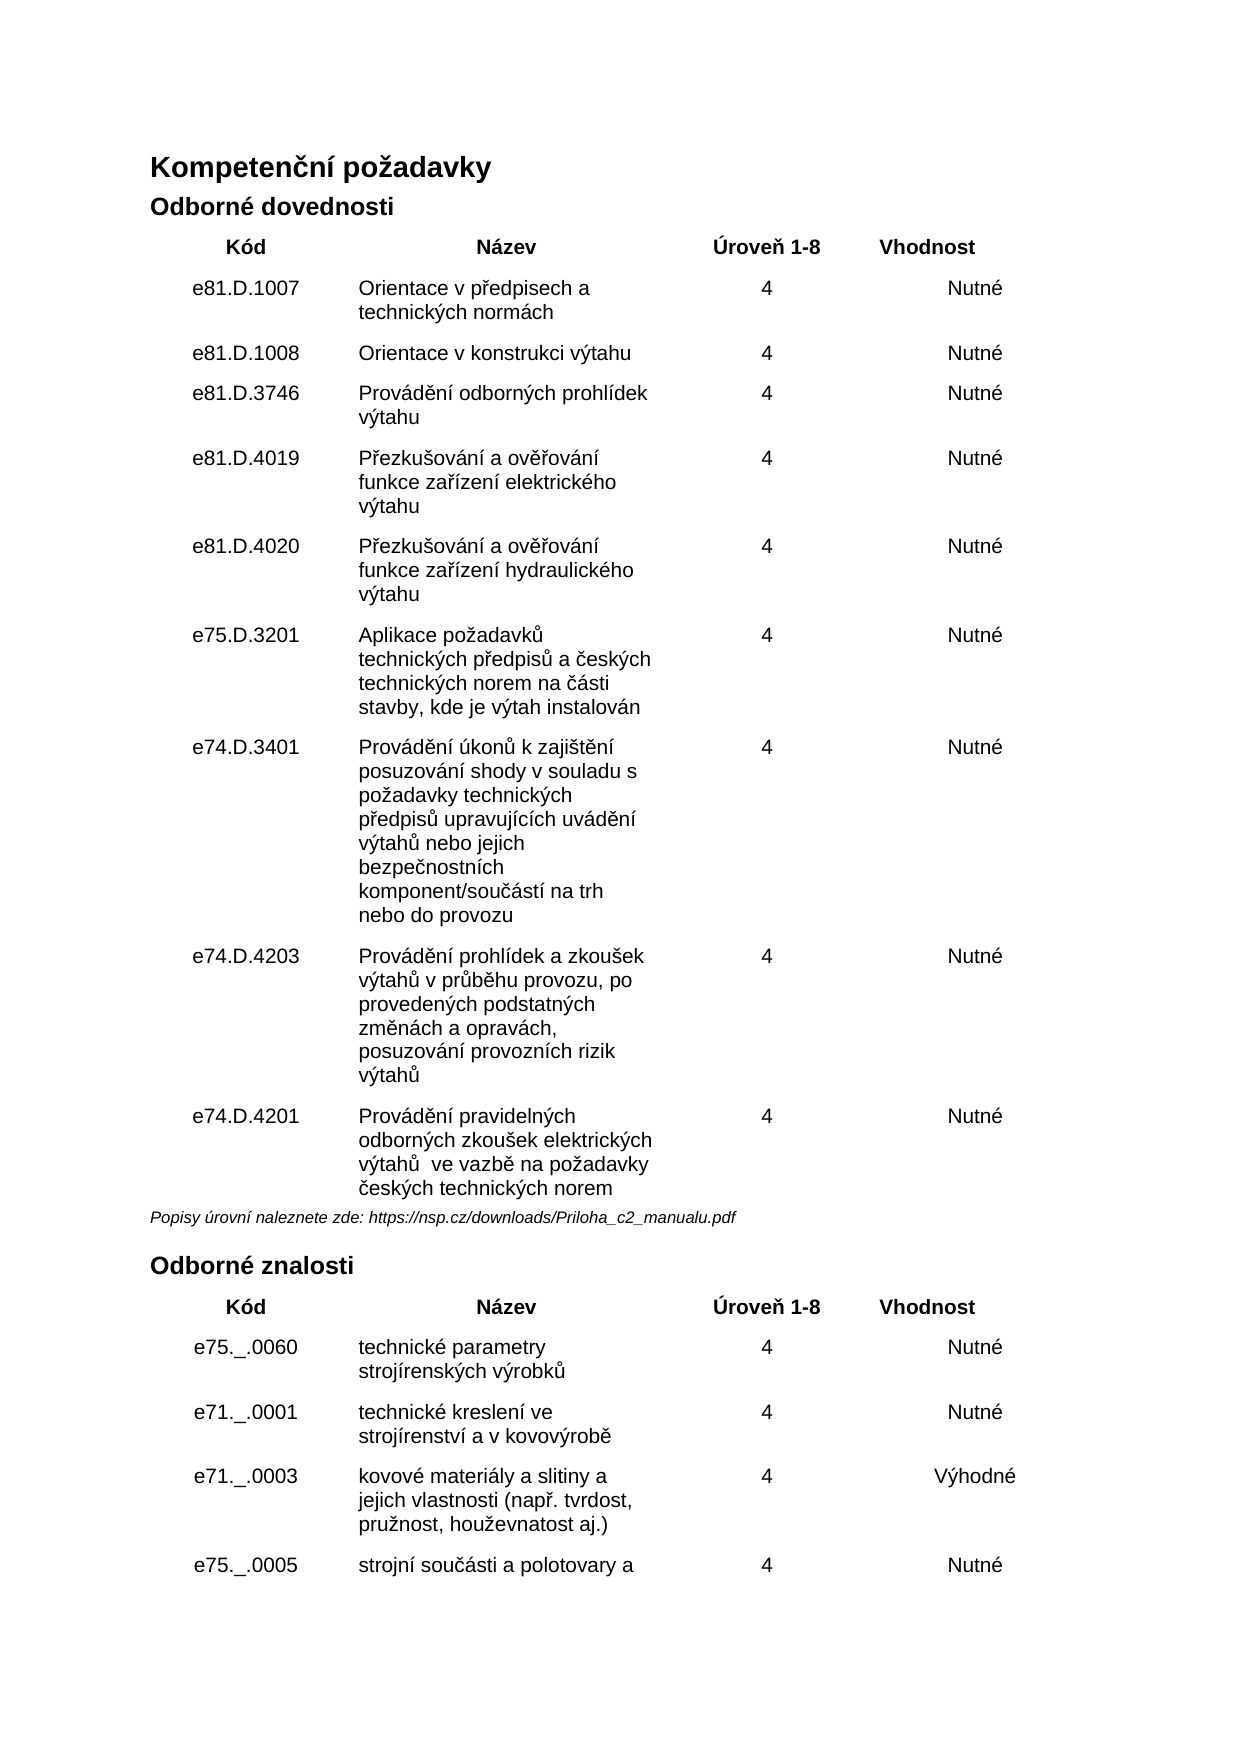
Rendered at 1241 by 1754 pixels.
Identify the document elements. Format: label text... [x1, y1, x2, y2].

table_cell 4 [663, 1391, 871, 1456]
subtitle Odborné dovednosti [150, 192, 1090, 221]
table_cell e71._.0001 [142, 1391, 350, 1456]
table_cell 4 [663, 1327, 871, 1391]
table_cell 4 [663, 268, 871, 332]
table_cell 4 [663, 1096, 871, 1208]
table_cell Nutné [871, 373, 1079, 437]
table_cell technické kreslení ve strojírenství a v kovovýrobě [350, 1391, 662, 1456]
table_cell e81.D.1008 [142, 332, 350, 373]
table_cell e81.D.4020 [142, 526, 350, 614]
table_cell 4 [663, 332, 871, 373]
table_cell Provádění úkonů k zajištění posuzování shody v souladu s požadavky technických předpisů upravujících uvádění výtahů nebo jejich bezpečnostních komponent/součástí na trh nebo do provozu [350, 727, 662, 935]
table_cell Přezkušování a ověřování funkce zařízení elektrického výtahu [350, 437, 662, 526]
table_cell e75.D.3201 [142, 614, 350, 727]
table_cell Provádění pravidelných odborných zkoušek elektrických výtahů ve vazbě na požadavky českých technických norem [350, 1096, 662, 1208]
table_cell Nutné [871, 268, 1079, 332]
table_cell technické parametry strojírenských výrobků [350, 1327, 662, 1391]
table_header Kód [142, 227, 350, 267]
table_cell 4 [663, 1545, 871, 1585]
table_cell Nutné [871, 1391, 1079, 1456]
table_cell Orientace v konstrukci výtahu [350, 332, 662, 373]
table_cell Provádění odborných prohlídek výtahu [350, 373, 662, 437]
table_header Vhodnost [871, 227, 1079, 267]
table_cell 4 [663, 437, 871, 526]
subtitle Kompetenční požadavky [150, 150, 1090, 183]
table_cell e81.D.4019 [142, 437, 350, 526]
table_cell 4 [663, 373, 871, 437]
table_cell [350, 1545, 662, 1585]
table_cell 4 [663, 1456, 871, 1544]
table_cell 4 [663, 727, 871, 935]
table_cell Nutné [871, 332, 1079, 373]
table_cell e81.D.3746 [142, 373, 350, 437]
table_cell Nutné [871, 614, 1079, 727]
table_cell 4 [663, 614, 871, 727]
table_cell Orientace v předpisech a technických normách [350, 268, 662, 332]
table_cell 4 [663, 526, 871, 614]
table_header Vhodnost [871, 1286, 1079, 1327]
table_cell Nutné [871, 1545, 1079, 1585]
table_cell 4 [663, 935, 871, 1096]
table_cell Přezkušování a ověřování funkce zařízení hydraulického výtahu [350, 526, 662, 614]
table_cell Nutné [871, 935, 1079, 1096]
table_cell Aplikace požadavků technických předpisů a českých technických norem na části stavby, kde je výtah instalován [350, 614, 662, 727]
table_header Úroveň 1-8 [663, 227, 871, 267]
table_cell e74.D.4203 [142, 935, 350, 1096]
table_cell e75._.0060 [142, 1327, 350, 1391]
table_cell Nutné [871, 727, 1079, 935]
text Popisy úrovní naleznete zde: https://nsp.cz/downloads/Priloha_c2_manualu.pdf [150, 1208, 1090, 1227]
table_cell e74.D.4201 [142, 1096, 350, 1208]
table_header Úroveň 1-8 [663, 1286, 871, 1327]
table_cell Výhodné [871, 1456, 1079, 1544]
table_cell Nutné [871, 526, 1079, 614]
table_header Kód [142, 1286, 350, 1327]
table_cell e71._.0003 [142, 1456, 350, 1544]
table_cell Nutné [871, 1096, 1079, 1208]
table_cell e81.D.1007 [142, 268, 350, 332]
table_cell kovové materiály a slitiny a jejich vlastnosti (např. tvrdost, pružnost, houževnatost aj.) [350, 1456, 662, 1544]
table_cell Provádění prohlídek a zkoušek výtahů v průběhu provozu, po provedených podstatných změnách a opravách, posuzování provozních rizik výtahů [350, 935, 662, 1096]
table_header Název [350, 1286, 662, 1327]
table_cell e74.D.3401 [142, 727, 350, 935]
table_header Název [350, 227, 662, 267]
table_cell Nutné [871, 437, 1079, 526]
subtitle Odborné znalosti [150, 1251, 1090, 1280]
table_cell Nutné [871, 1327, 1079, 1391]
table_cell e75._.0005 [142, 1545, 350, 1585]
